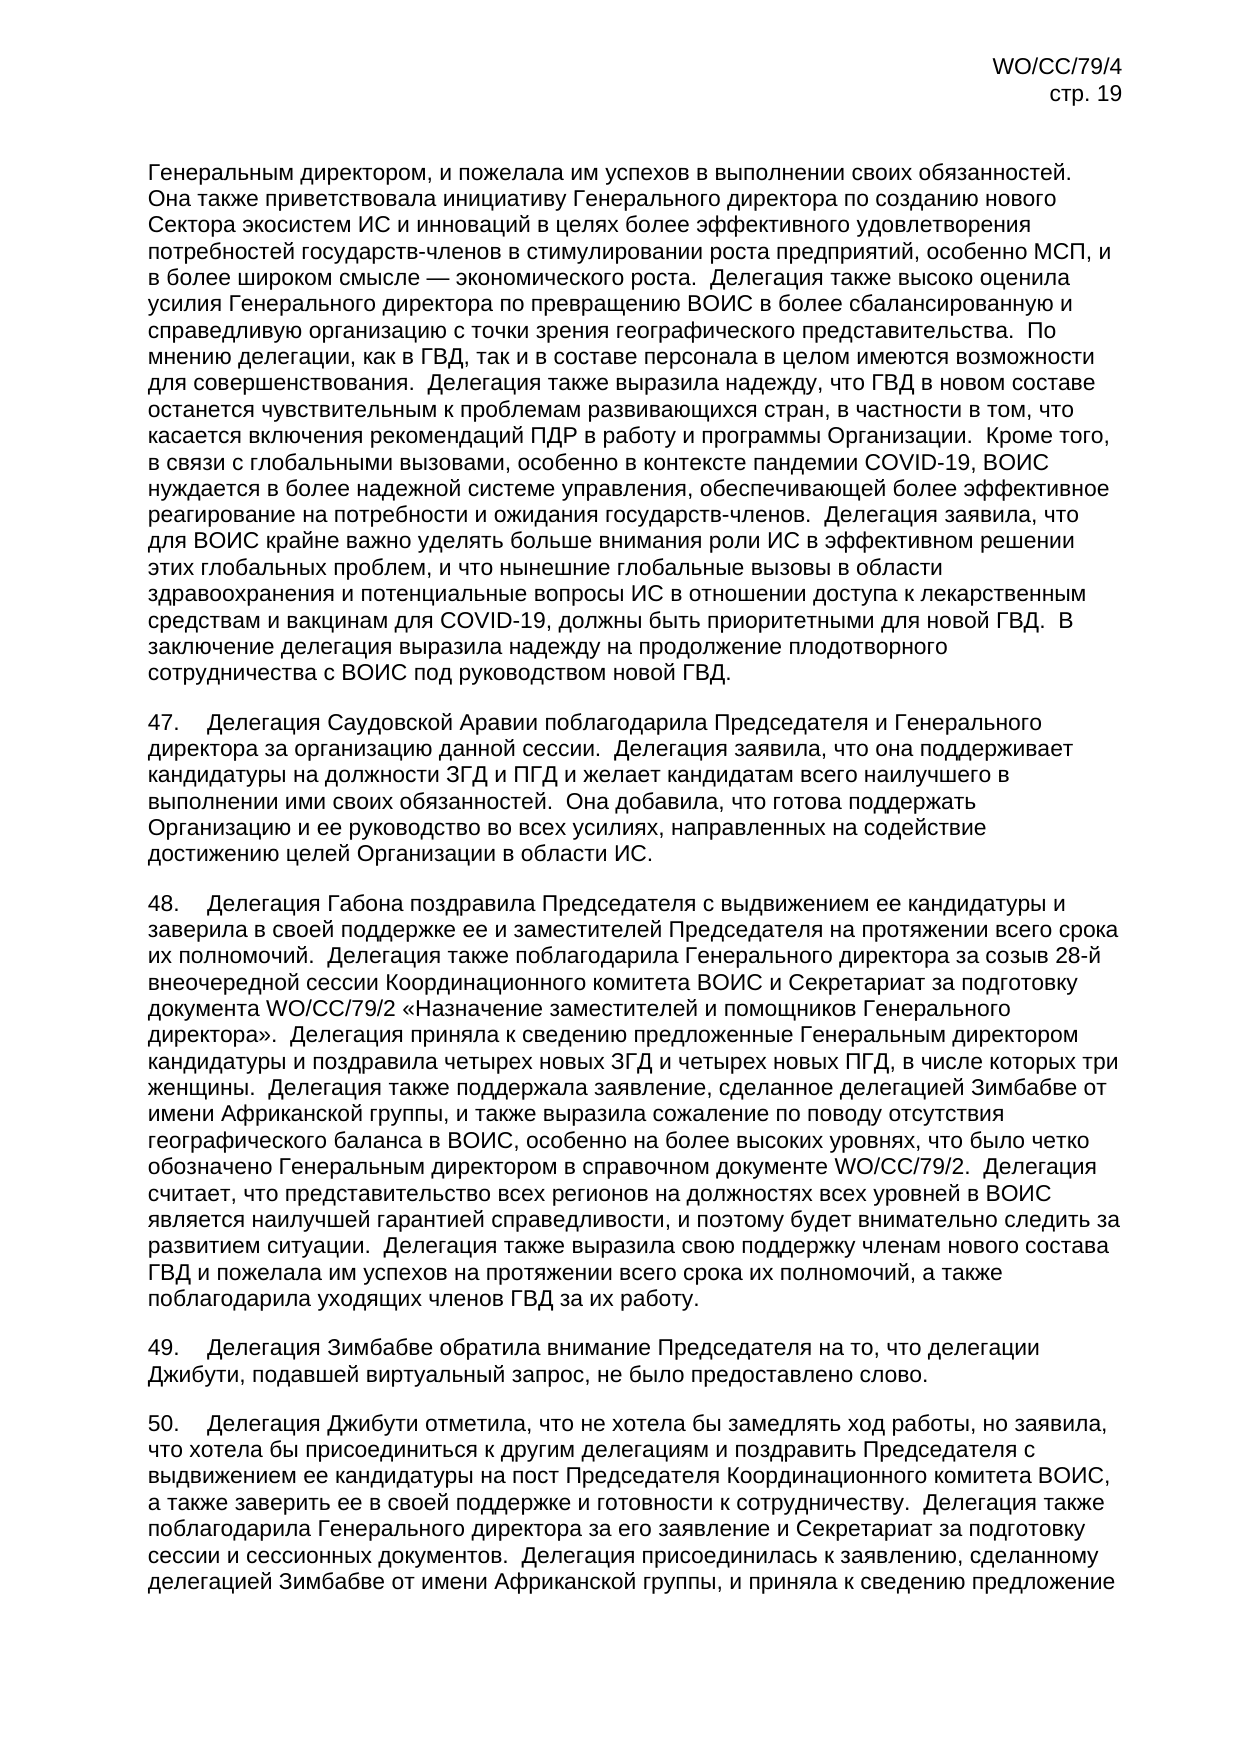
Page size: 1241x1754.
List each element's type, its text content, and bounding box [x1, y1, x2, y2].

text Делегация Габона поздравила Председателя с выдвижением ее кандидатуры и заверила в своей поддержке ее и заместителей Председателя на протяжении всего срока их полномочий. Делегация также поблагодарила Генерального директора за созыв 28-й внеочередной сессии Координационного комитета ВОИС и Секретариат за подготовку документа WO/CC/79/2 «Назначение заместителей и помощников Генерального директора». Делегация приняла к сведению предложенные Генеральным директором кандидатуры и поздравила четырех новых ЗГД и четырех новых ПГД, в числе которых три женщины. Делегация также поддержала заявление, сделанное делегацией Зимбабве от имени Африканской группы, и также выразила сожаление по поводу отсутствия географического баланса в ВОИС, особенно на более высоких уровнях, что было четко обозначено Генеральным директором в справочном документе WO/CC/79/2. Делегация считает, что представительство всех регионов на должностях всех уровней в ВОИС является наилучшей гарантией справедливости, и поэтому будет внимательно следить за развитием ситуации. Делегация также выразила свою поддержку членам нового состава ГВД и пожелала им успехов на протяжении всего срока их полномочий, а также поблагодарила уходящих членов ГВД за их работу. [148, 889, 1122, 1311]
text Делегация Зимбабве обратила внимание Председателя на то, что делегации Джибути, подавшей виртуальный запрос, не было предоставлено слово. [148, 1334, 1122, 1387]
text Делегация Саудовской Аравии поблагодарила Председателя и Генерального директора за организацию данной сессии. Делегация заявила, что она поддерживает кандидатуры на должности ЗГД и ПГД и желает кандидатам всего наилучшего в выполнении ими своих обязанностей. Она добавила, что готова поддержать Организацию и ее руководство во всех усилиях, направленных на содействие достижению целей Организации в области ИС. [148, 708, 1122, 867]
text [148, 1410, 1122, 1594]
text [148, 158, 1122, 686]
